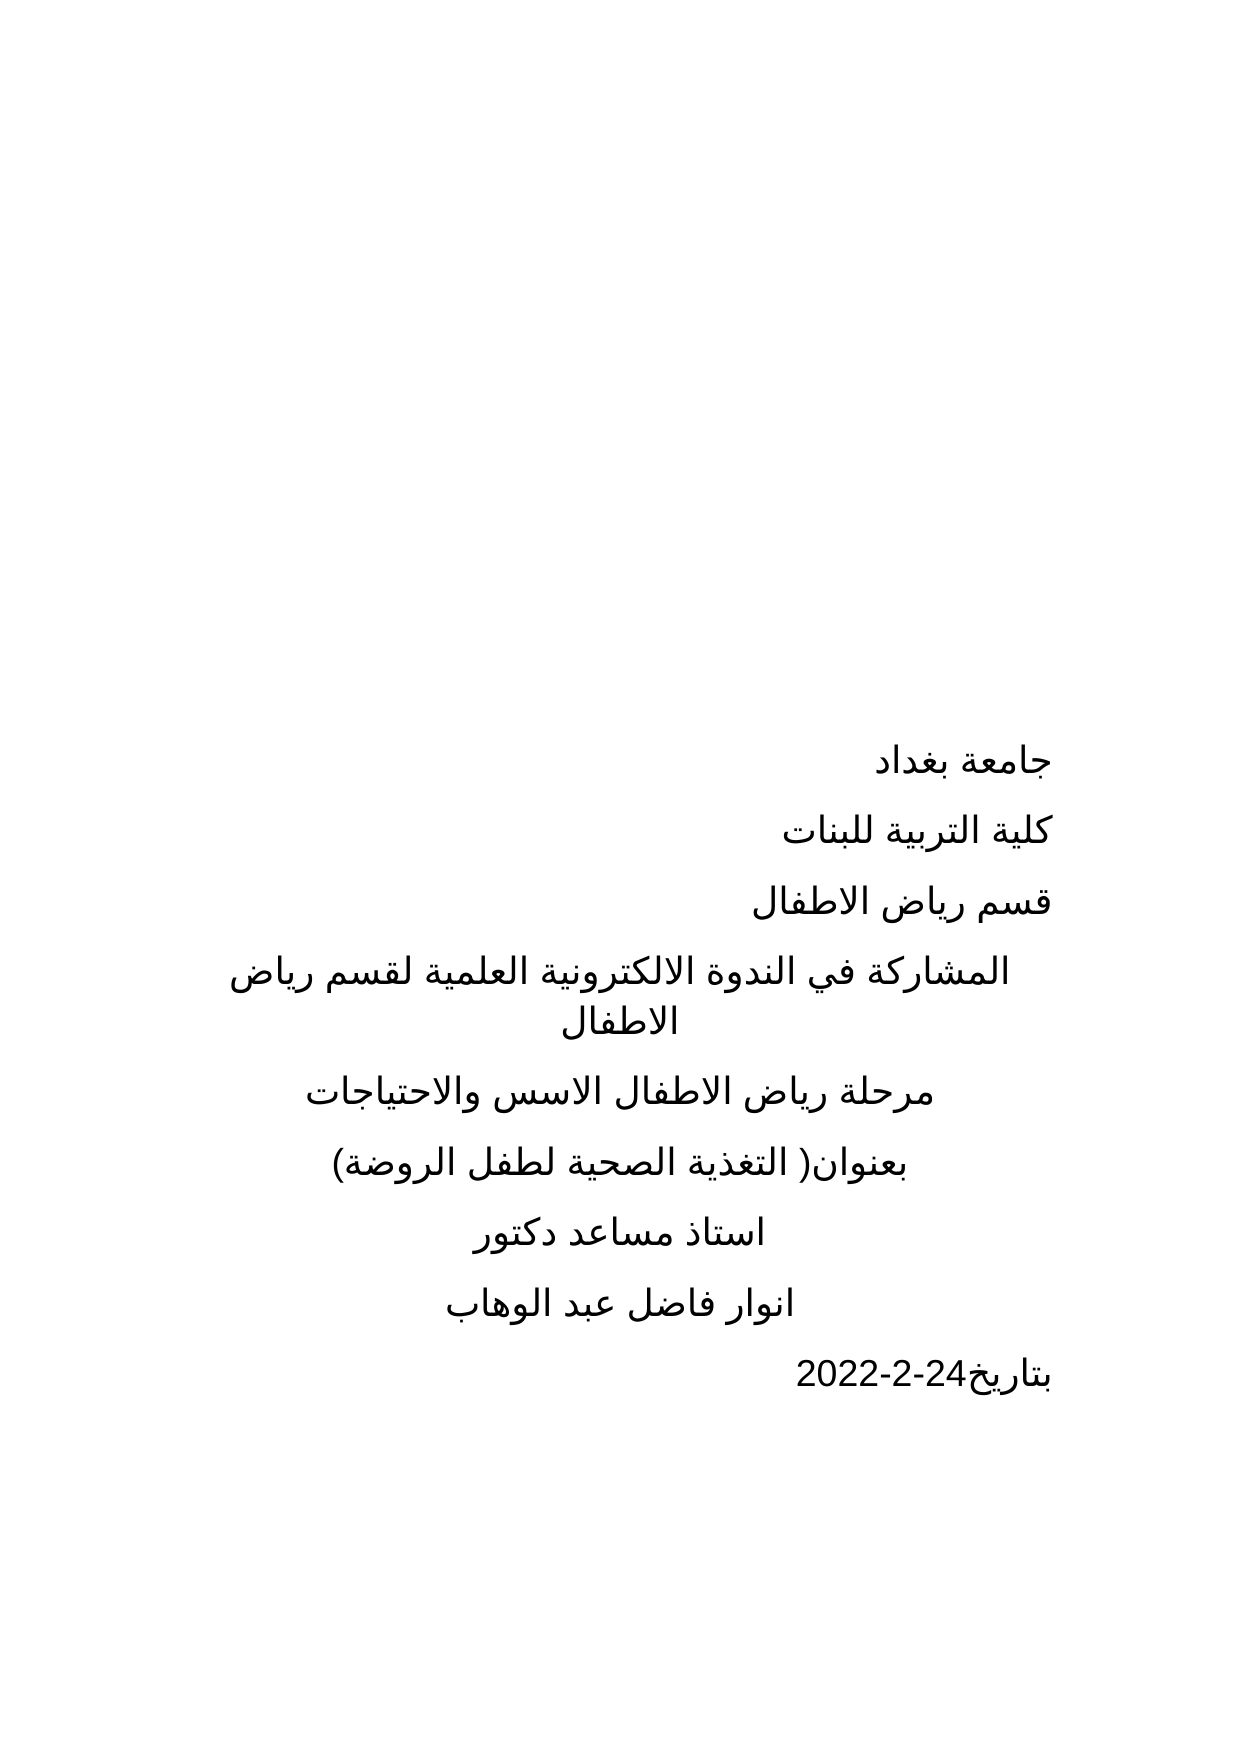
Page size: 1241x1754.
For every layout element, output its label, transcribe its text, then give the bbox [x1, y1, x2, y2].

text استاذ مساعد دكتور [187, 1210, 1053, 1253]
text بعنوان( التغذية الصحية لطفل الروضة) [187, 1140, 1053, 1183]
text قسم رياض الاطفال [187, 879, 1053, 922]
text جامعة بغداد [187, 738, 1053, 781]
text كلية التربية للبنات [187, 809, 1053, 852]
text المشاركة في الندوة الالكترونية العلمية لقسم رياض الاطفال [187, 949, 1053, 1042]
text مرحلة رياض الاطفال الاسس والاحتياجات [187, 1069, 1053, 1113]
text بتاريخ24-2-2022 [187, 1351, 1053, 1394]
text انوار فاضل عبد الوهاب [187, 1281, 1053, 1324]
